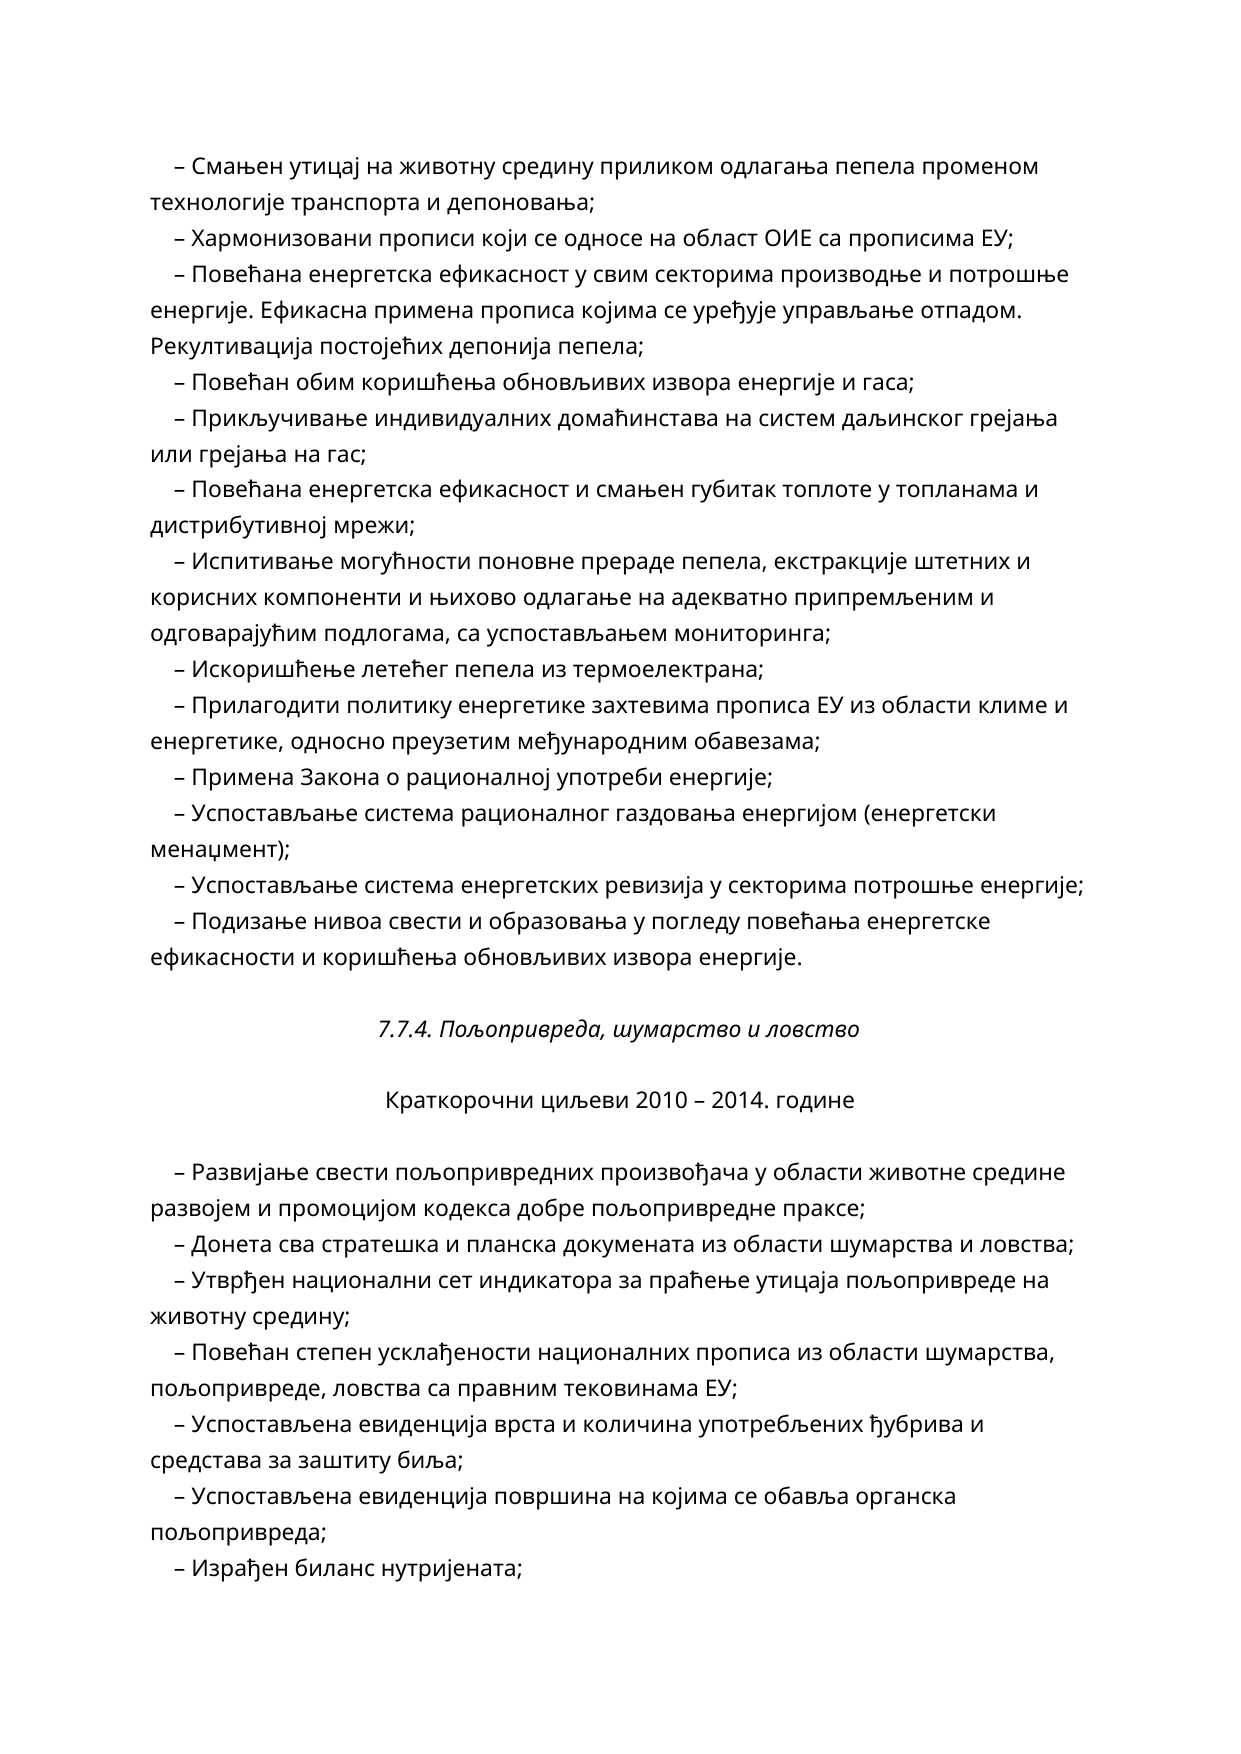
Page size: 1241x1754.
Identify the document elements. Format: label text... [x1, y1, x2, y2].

text – Повећан обим коришћења обновљивих извора енергије и гаса; [150, 366, 1090, 397]
text – Примена Закона о рационалној употреби енергије; [150, 761, 1090, 792]
text – Прикључивање индивидуалних домаћинстава на систем даљинског грејања или грејања на гас; [150, 402, 1090, 469]
text – Повећан степен усклађености националних прописа из области шумарства, пољопривреде, ловства са правним тековинама ЕУ; [150, 1336, 1090, 1403]
text – Успостављање система рационалног газдовања енергијом (енергетски менаџмент); [150, 797, 1090, 864]
text – Подизање нивоа свести и образовања у погледу повећања енергетске ефикасности и коришћења обновљивих извора енергије. [150, 905, 1090, 972]
text – Повећана енергетска ефикасност у свим секторима производње и потрошње енергије. Ефикасна примена прописа којима се уређује управљање отпадом. Рекултивација постојећих депонија пепела; [150, 258, 1090, 361]
text – Развијање свести пољопривредних произвођача у области животне средине развојем и промоцијом кодекса добре пољопривредне праксе; [150, 1156, 1090, 1223]
text – Израђен биланс нутријената; [150, 1552, 1090, 1583]
text – Успостављена евиденција врста и количина употребљених ђубрива и средстава за заштиту биља; [150, 1408, 1090, 1475]
text – Испитивање могућности поновне прераде пепела, екстракције штетних и корисних компоненти и њихово одлагање на адекватно припремљеним и одговарајућим подлогама, са успостављањем мониторинга; [150, 545, 1090, 648]
text Краткорочни циљеви 2010 – 2014. године [150, 1084, 1090, 1116]
text – Искоришћење летећег пепела из термоелектрана; [150, 653, 1090, 684]
text 7.7.4. Пољопривреда, шумарство и ловство [150, 1012, 1090, 1044]
text – Донета сва стратешка и планска докумената из области шумарства и ловства; [150, 1228, 1090, 1259]
text – Смањен утицај на животну средину приликом одлагања пепела променом технологије транспорта и депоновања; [150, 150, 1090, 217]
text – Повећана енергетска ефикасност и смањен губитак топлоте у топланама и дистрибутивној мрежи; [150, 473, 1090, 541]
text – Прилагодити политику енергетике захтевима прописа ЕУ из области климе и енергетике, односно преузетим међународним обавезама; [150, 689, 1090, 756]
text – Успостављање система енергетских ревизија у секторима потрошње енергије; [150, 869, 1090, 900]
text – Хармонизовани прописи који се односе на област ОИЕ са прописима ЕУ; [150, 222, 1090, 253]
text – Успостављена евиденција површина на којима се обавља органска пољопривреда; [150, 1480, 1090, 1547]
text – Утврђен национални сет индикатора за праћење утицаја пољопривреде на животну средину; [150, 1264, 1090, 1331]
